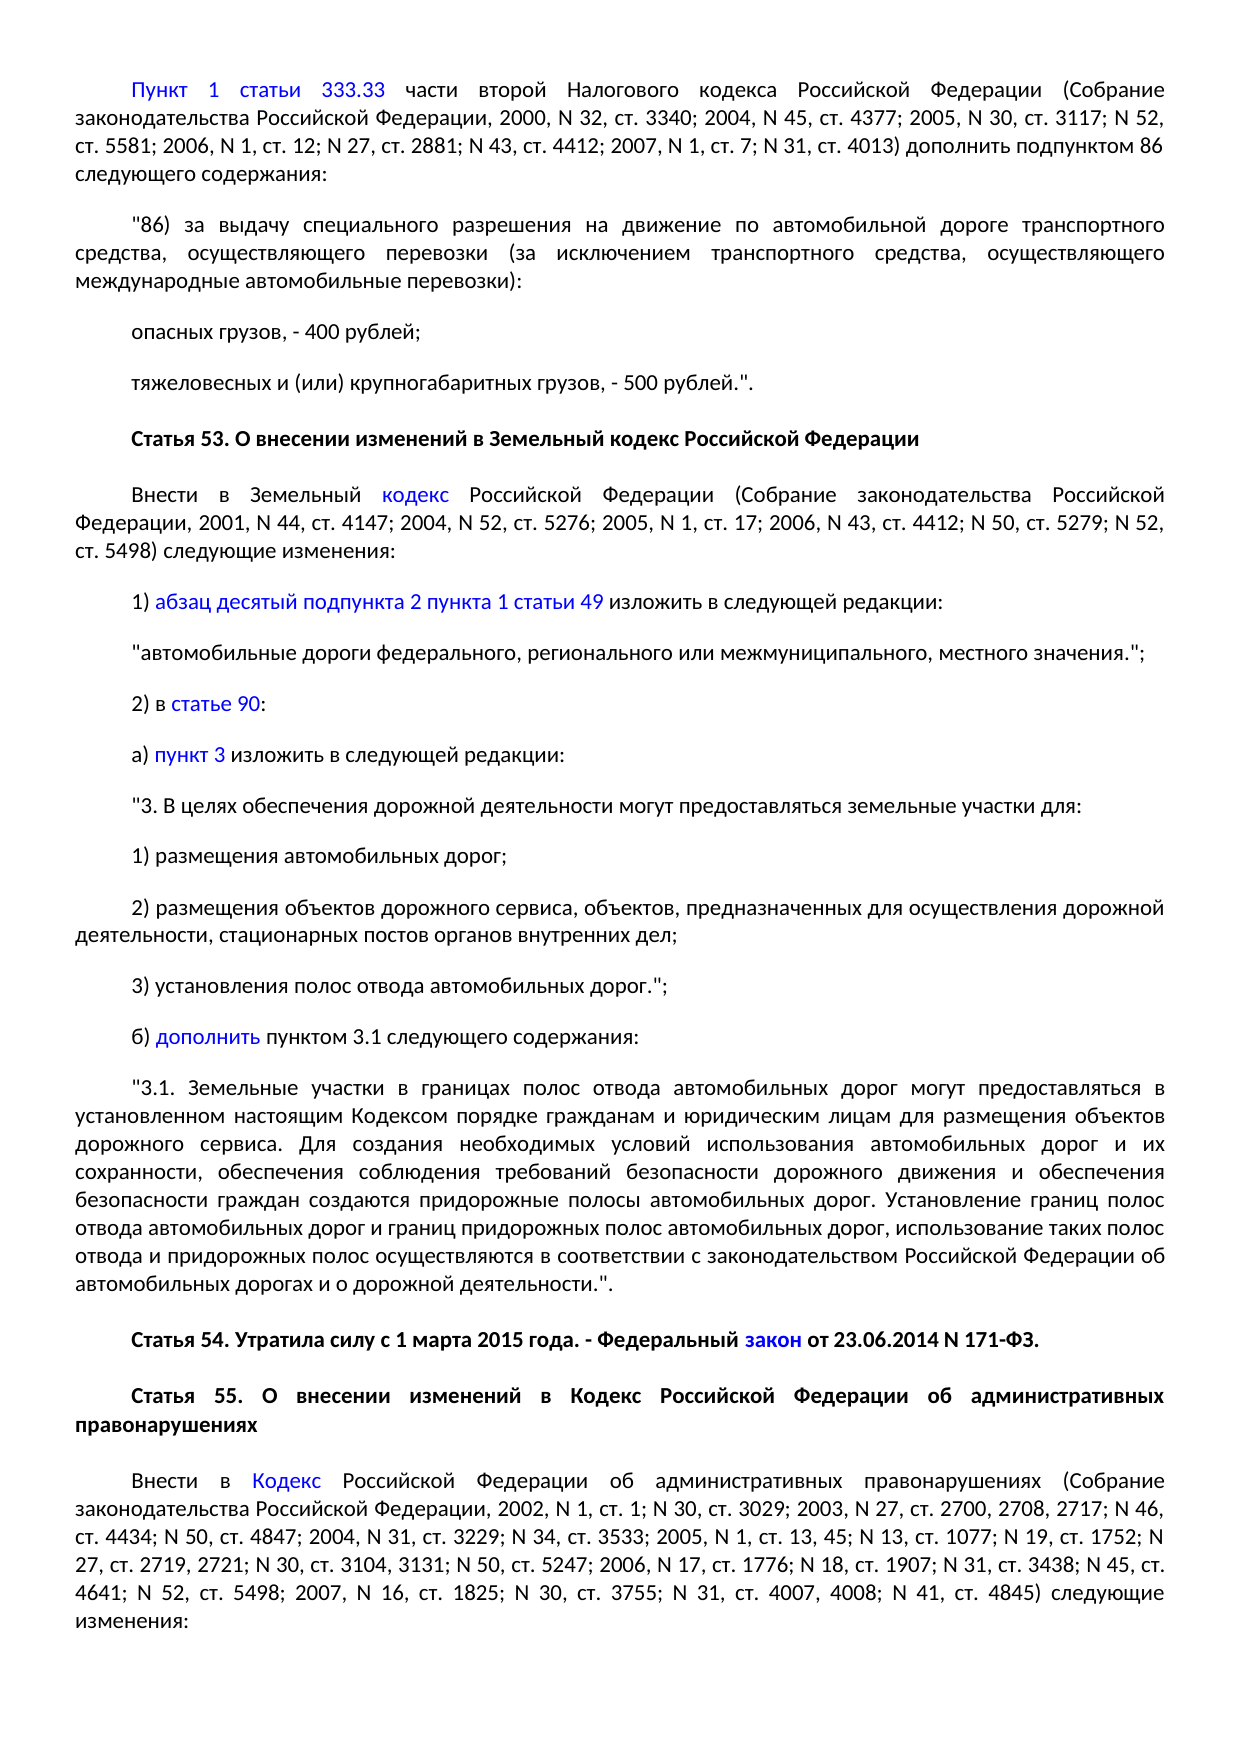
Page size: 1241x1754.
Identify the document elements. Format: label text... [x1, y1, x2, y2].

text 3) установления полос отвода автомобильных дорог."; [75, 972, 1165, 999]
text тяжеловесных и (или) крупногабаритных грузов, - 500 рублей.". [75, 368, 1165, 396]
text Внести в Земельный кодекс Российской Федерации (Собрание законодательства Российской Федерации, 2001, N 44, ст. 4147; 2004, N 52, ст. 5276; 2005, N 1, ст. 17; 2006, N 43, ст. 4412; N 50, ст. 5279; N 52, ст. 5498) следующие изменения: [75, 480, 1165, 564]
text 2) в статье 90: [75, 689, 1165, 717]
text б) дополнить пунктом 3.1 следующего содержания: [75, 1022, 1165, 1051]
text "3. В целях обеспечения дорожной деятельности могут предоставляться земельные участки для: [75, 791, 1165, 819]
text 2) размещения объектов дорожного сервиса, объектов, предназначенных для осуществления дорожной деятельности, стационарных постов органов внутренних дел; [75, 893, 1165, 949]
title Статья 53. О внесении изменений в Земельный кодекс Российской Федерации [75, 424, 1165, 452]
text "3.1. Земельные участки в границах полос отвода автомобильных дорог могут предоставляться в установленном настоящим Кодексом порядке гражданам и юридическим лицам для размещения объектов дорожного сервиса. Для создания необходимых условий использования автомобильных дорог и их сохранности, обеспечения соблюдения требований безопасности дорожного движения и обеспечения безопасности граждан создаются придорожные полосы автомобильных дорог. Установление границ полос отвода автомобильных дорог и границ придорожных полос автомобильных дорог, использование таких полос отвода и придорожных полос осуществляются в соответствии с законодательством Российской Федерации об автомобильных дорогах и о дорожной деятельности.". [75, 1073, 1165, 1298]
title Статья 54. Утратила силу с 1 марта 2015 года. - Федеральный закон от 23.06.2014 N 171-ФЗ. [75, 1326, 1165, 1354]
text "автомобильные дороги федерального, регионального или межмуниципального, местного значения."; [75, 638, 1165, 666]
text "86) за выдачу специального разрешения на движение по автомобильной дороге транспортного средства, осуществляющего перевозки (за исключением транспортного средства, осуществляющего международные автомобильные перевозки): [75, 210, 1165, 294]
text Пункт 1 статьи 333.33 части второй Налогового кодекса Российской Федерации (Собрание законодательства Российской Федерации, 2000, N 32, ст. 3340; 2004, N 45, ст. 4377; 2005, N 30, ст. 3117; N 52, ст. 5581; 2006, N 1, ст. 12; N 27, ст. 2881; N 43, ст. 4412; 2007, N 1, ст. 7; N 31, ст. 4013) дополнить подпунктом 86 следующего содержания: [75, 75, 1165, 187]
text опасных грузов, - 400 рублей; [75, 317, 1165, 345]
title Статья 55. О внесении изменений в Кодекс Российской Федерации об административных правонарушениях [75, 1382, 1165, 1438]
text 1) абзац десятый подпункта 2 пункта 1 статьи 49 изложить в следующей редакции: [75, 587, 1165, 615]
text 1) размещения автомобильных дорог; [75, 842, 1165, 870]
text Внести в Кодекс Российской Федерации об административных правонарушениях (Собрание законодательства Российской Федерации, 2002, N 1, ст. 1; N 30, ст. 3029; 2003, N 27, ст. 2700, 2708, 2717; N 46, ст. 4434; N 50, ст. 4847; 2004, N 31, ст. 3229; N 34, ст. 3533; 2005, N 1, ст. 13, 45; N 13, ст. 1077; N 19, ст. 1752; N 27, ст. 2719, 2721; N 30, ст. 3104, 3131; N 50, ст. 5247; 2006, N 17, ст. 1776; N 18, ст. 1907; N 31, ст. 3438; N 45, ст. 4641; N 52, ст. 5498; 2007, N 16, ст. 1825; N 30, ст. 3755; N 31, ст. 4007, 4008; N 41, ст. 4845) следующие изменения: [75, 1466, 1165, 1634]
text а) пункт 3 изложить в следующей редакции: [75, 740, 1165, 768]
